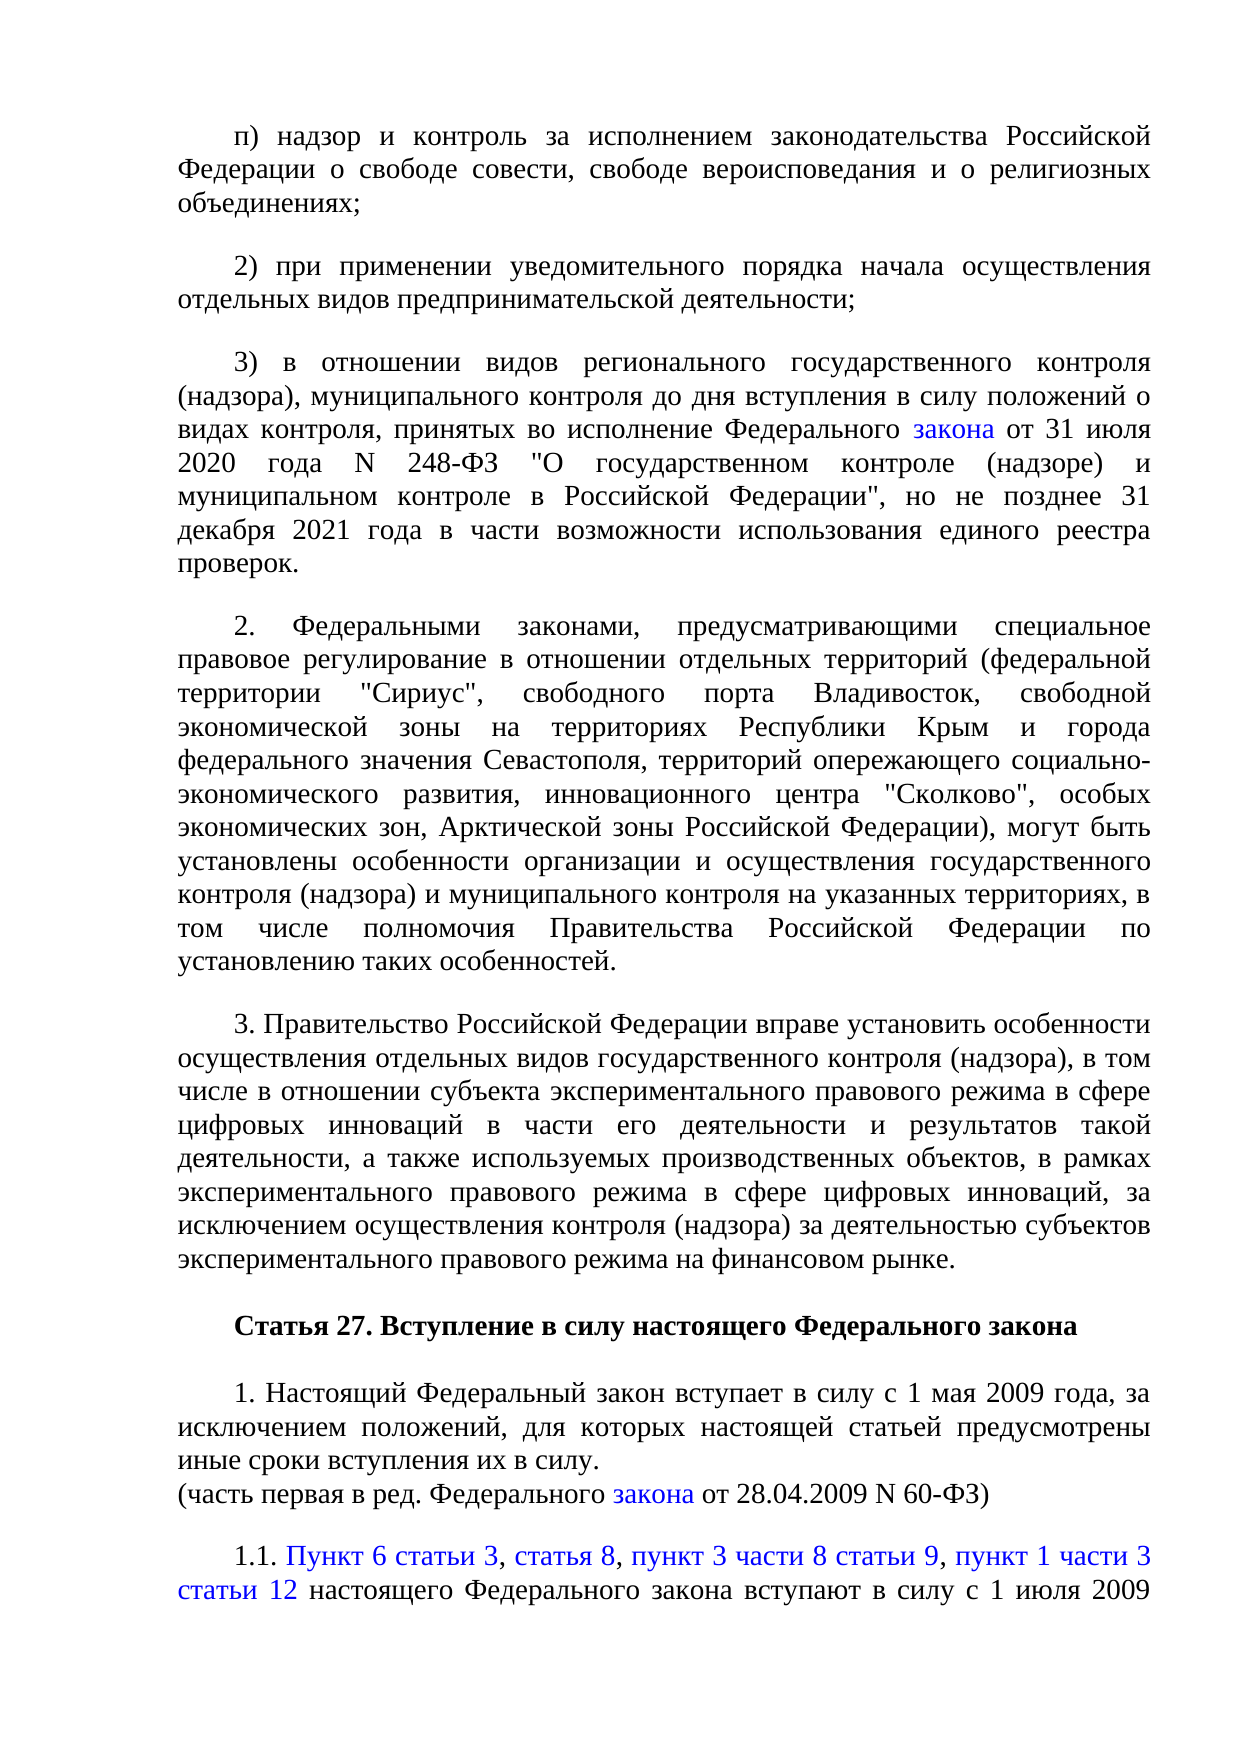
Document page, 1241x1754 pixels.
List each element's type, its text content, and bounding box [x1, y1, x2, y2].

text п) надзор и контроль за исполнением законодательства Российской Федерации о свободе совести, свободе вероисповедания и о религиозных объединениях; [177, 118, 1152, 219]
text 2. Федеральными законами, предусматривающими специальное правовое регулирование в отношении отдельных территорий (федеральной территории "Сириус", свободного порта Владивосток, свободной экономической зоны на территориях Республики Крым и города федерального значения Севастополя, территорий опережающего социально-экономического развития, инновационного центра "Сколково", особых экономических зон, Арктической зоны Российской Федерации), могут быть установлены особенности организации и осуществления государственного контроля (надзора) и муниципального контроля на указанных территориях, в том числе полномочия Правительства Российской Федерации по установлению таких особенностей. [177, 608, 1152, 977]
title Статья 27. Вступление в силу настоящего Федерального закона [177, 1308, 1152, 1342]
text (часть первая в ред. Федерального закона от 28.04.2009 N 60-ФЗ) [177, 1476, 1152, 1509]
text 2) при применении уведомительного порядка начала осуществления отдельных видов предпринимательской деятельности; [177, 248, 1152, 315]
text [177, 1538, 1152, 1606]
text 3) в отношении видов регионального государственного контроля (надзора), муниципального контроля до дня вступления в силу положений о видах контроля, принятых во исполнение Федерального закона от 31 июля 2020 года N 248-ФЗ "О государственном контроле (надзоре) и муниципальном контроле в Российской Федерации", но не позднее 31 декабря 2021 года в части возможности использования единого реестра проверок. [177, 344, 1152, 579]
text 3. Правительство Российской Федерации вправе установить особенности осуществления отдельных видов государственного контроля (надзора), в том числе в отношении субъекта экспериментального правового режима в сфере цифровых инноваций в части его деятельности и результатов такой деятельности, а также используемых производственных объектов, в рамках экспериментального правового режима в сфере цифровых инноваций, за исключением осуществления контроля (надзора) за деятельностью субъектов экспериментального правового режима на финансовом рынке. [177, 1006, 1152, 1274]
text 1. Настоящий Федеральный закон вступает в силу с 1 мая 2009 года, за исключением положений, для которых настоящей статьей предусмотрены иные сроки вступления их в силу. [177, 1375, 1152, 1476]
